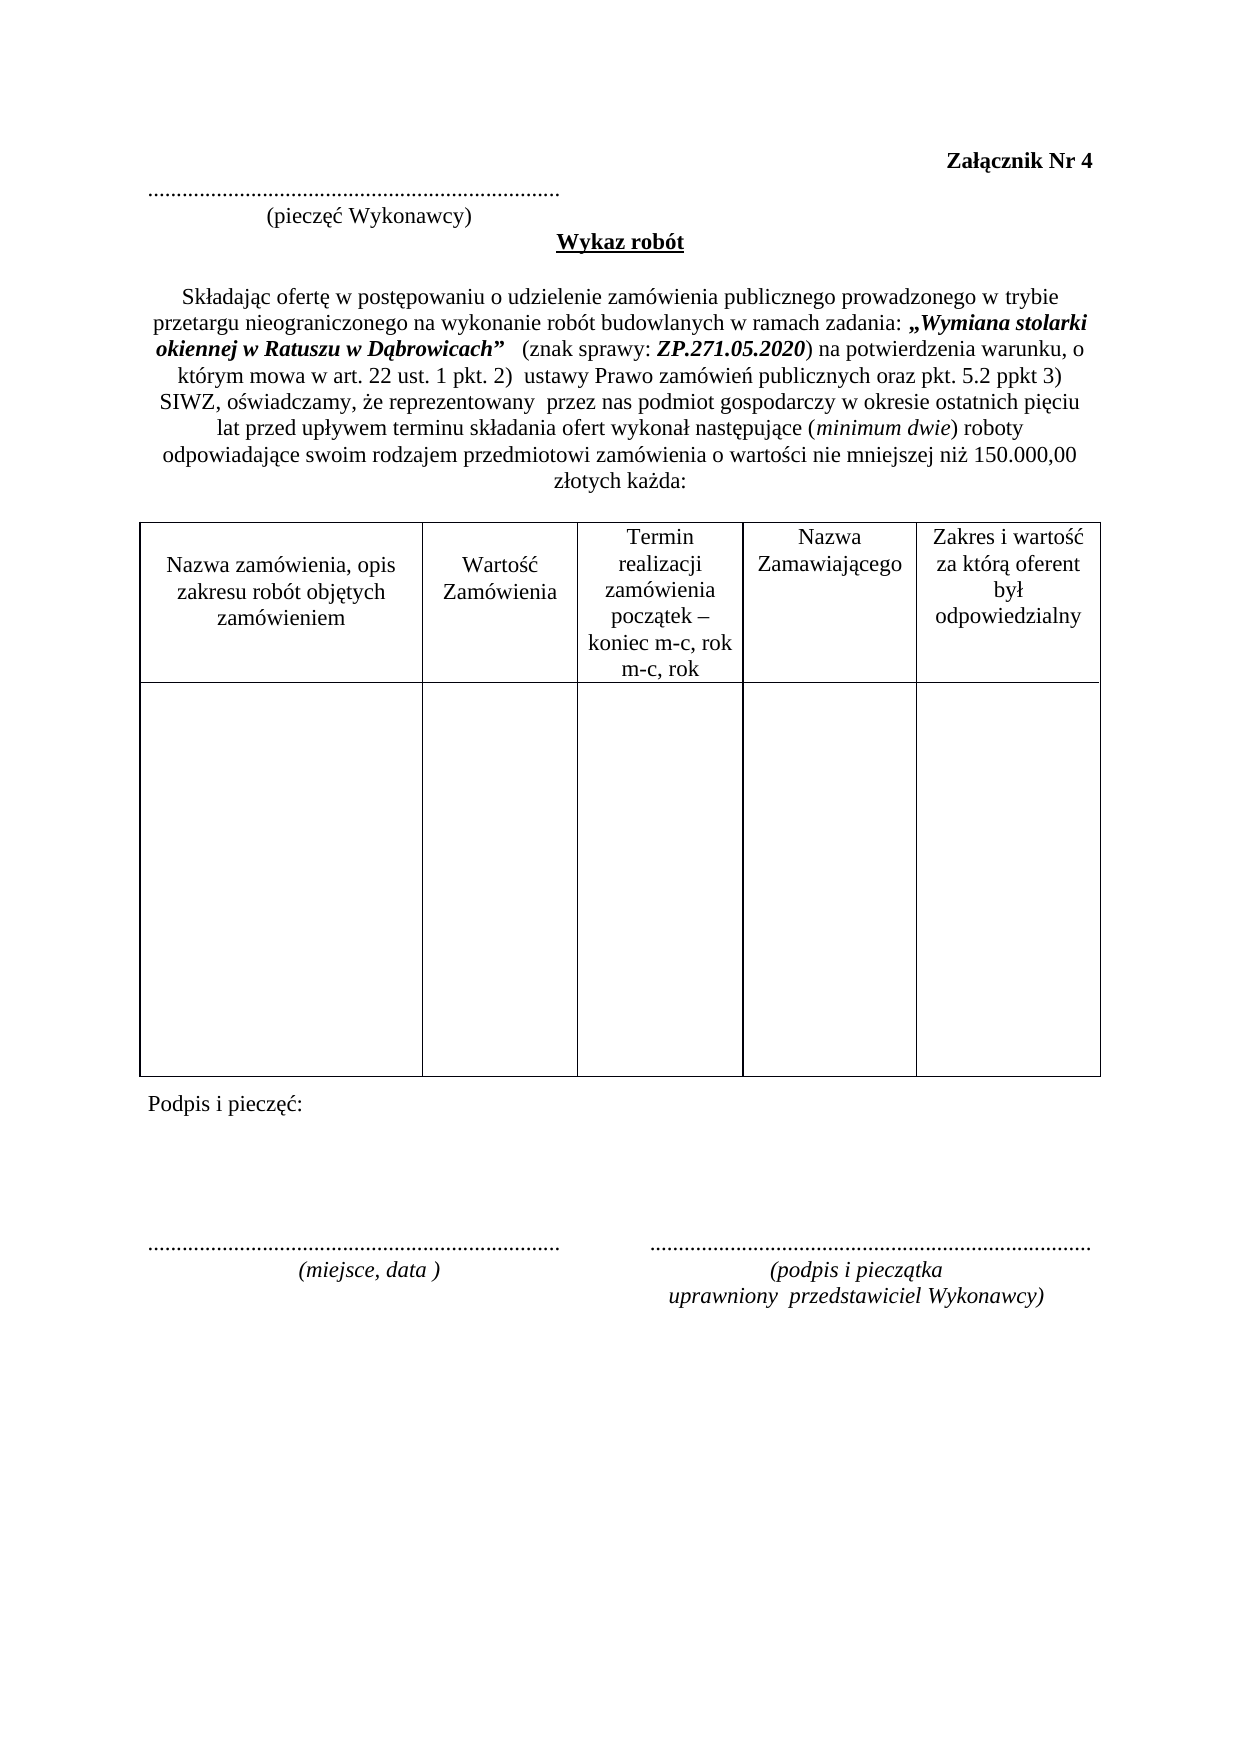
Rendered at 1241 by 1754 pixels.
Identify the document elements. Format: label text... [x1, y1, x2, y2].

table_cell [423, 683, 577, 1076]
text (pieczęć Wykonawcy) [148, 202, 1093, 228]
table_header Nazwa Zamawiającego [744, 523, 916, 681]
table_header Termin realizacji zamówienia początek –koniec m-c, rok m-c, rok [578, 523, 742, 681]
text Składając ofertę w postępowaniu o udzielenie zamówienia publicznego prowadzonego w trybie przetargu nieograniczonego na wykonanie robót budowlanych w ramach zadania: „Wymiana stolarki okiennej w Ratuszu w Dąbrowicach” (znak sprawy: ZP.271.05.2020) na potwierdzenia warunku, o którym mowa w art. 22 ust. 1 pkt. 2) ustawy Prawo zamówień publicznych oraz pkt. 5.2 ppkt 3) SIWZ, oświadczamy, że reprezentowany przez nas podmiot gospodarczy w okresie ostatnich pięciu lat przed upływem terminu składania ofert wykonał następujące (minimum dwie) roboty odpowiadające swoim rodzajem przedmiotowi zamówienia o wartości nie mniejszej niż 150.000,00 złotych każda: [148, 283, 1093, 493]
table_header Wartość Zamówienia [423, 523, 577, 681]
text Załącznik Nr 4 [148, 148, 1093, 174]
table_cell [744, 683, 916, 1076]
text Podpis i pieczęć: [148, 1090, 1093, 1116]
text Wykaz robót [148, 228, 1093, 255]
table_cell [917, 681, 1100, 1076]
table_cell [141, 683, 422, 1076]
text (miejsce, data ) (podpis i pieczątka uprawniony przedstawiciel Wykonawcy) [148, 1256, 1093, 1309]
table_header Zakres i wartość za którą oferent był odpowiedzialny [917, 523, 1100, 681]
table_header Nazwa zamówienia, opis zakresu robót objętych zamówieniem [141, 523, 422, 681]
table_cell [578, 683, 742, 1076]
